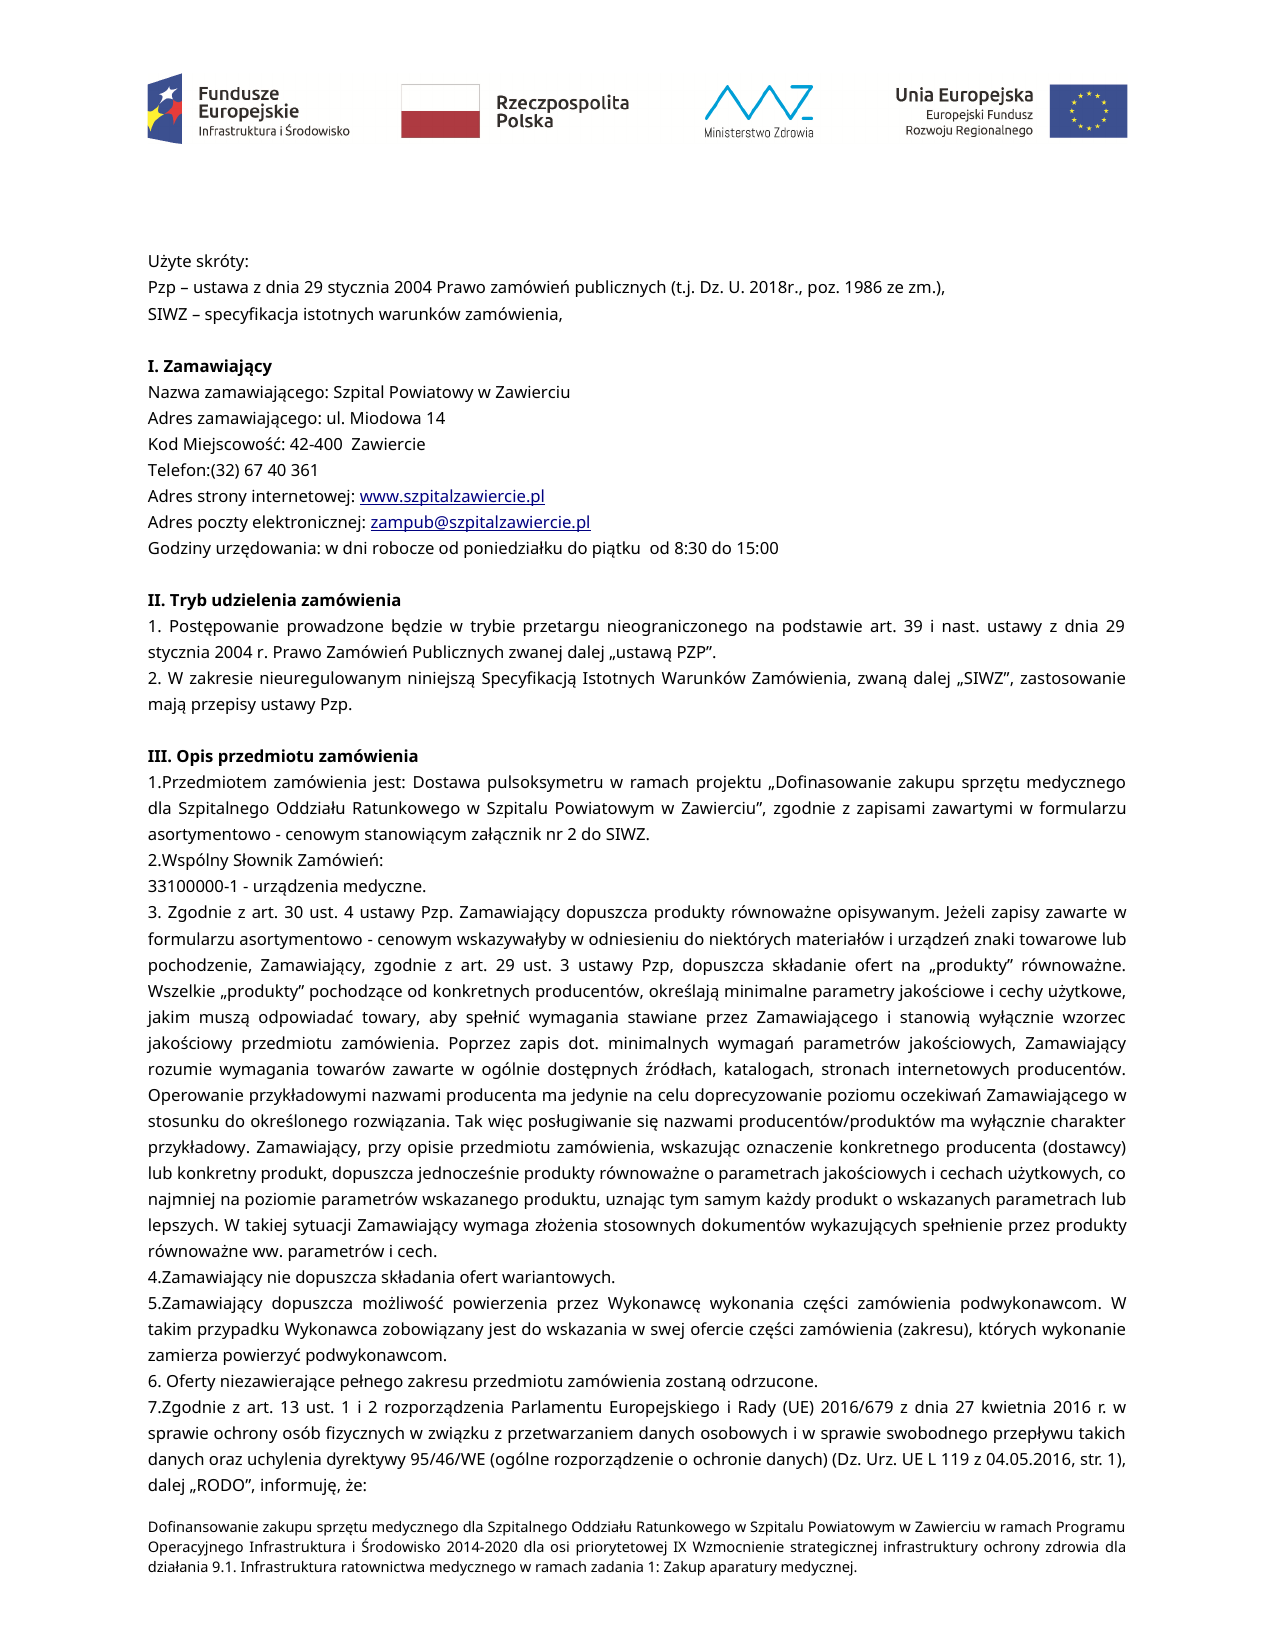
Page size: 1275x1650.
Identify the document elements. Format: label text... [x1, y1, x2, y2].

text 5.Zamawiający dopuszcza możliwość powierzenia przez Wykonawcę wykonania części zamówienia podwykonawcom. W takim przypadku Wykonawca zobowiązany jest do wskazania w swej ofercie części zamówienia (zakresu), których wykonanie zamierza powierzyć podwykonawcom. [148, 1292, 1127, 1367]
text 1.Przedmiotem zamówienia jest: Dostawa pulsoksymetru w ramach projektu „Dofinasowanie zakupu sprzętu medycznego dla Szpitalnego Oddziału Ratunkowego w Szpitalu Powiatowym w Zawierciu”, zgodnie z zapisami zawartymi w formularzu asortymentowo - cenowym stanowiącym załącznik nr 2 do SIWZ. [148, 771, 1127, 846]
text II. Tryb udzielenia zamówienia [148, 589, 1127, 611]
text Adres poczty elektronicznej: zampub@szpitalzawiercie.pl [148, 511, 1127, 533]
text 1. Postępowanie prowadzone będzie w trybie przetargu nieograniczonego na podstawie art. 39 i nast. ustawy z dnia 29 stycznia 2004 r. Prawo Zamówień Publicznych zwanej dalej „ustawą PZP”. [148, 615, 1127, 663]
text III. Opis przedmiotu zamówienia [148, 745, 1127, 768]
text 2.Wspólny Słownik Zamówień: [148, 849, 1127, 872]
text 2. W zakresie nieuregulowanym niniejszą Specyfikacją Istotnych Warunków Zamówienia, zwaną dalej „SIWZ”, zastosowanie mają przepisy ustawy Pzp. [148, 667, 1127, 716]
text Telefon:(32) 67 40 361 [148, 458, 1127, 481]
text 33100000-1 - urządzenia medyczne. [148, 875, 1127, 898]
text Nazwa zamawiającego: Szpital Powiatowy w Zawierciu [148, 380, 1127, 403]
text Pzp – ustawa z dnia 29 stycznia 2004 Prawo zamówień publicznych (t.j. Dz. U. 2018r., poz. 1986 ze zm.), [148, 276, 1127, 299]
text Godziny urzędowania: w dni robocze od poniedziałku do piątku od 8:30 do 15:00 [148, 537, 1127, 559]
text 7.Zgodnie z art. 13 ust. 1 i 2 rozporządzenia Parlamentu Europejskiego i Rady (UE) 2016/679 z dnia 27 kwietnia 2016 r. w sprawie ochrony osób fizycznych w związku z przetwarzaniem danych osobowych i w sprawie swobodnego przepływu takich danych oraz uchylenia dyrektywy 95/46/WE (ogólne rozporządzenie o ochronie danych) (Dz. Urz. UE L 119 z 04.05.2016, str. 1), dalej „RODO”, informuję, że: [148, 1396, 1127, 1497]
text 6. Oferty niezawierające pełnego zakresu przedmiotu zamówienia zostaną odrzucone. [148, 1370, 1127, 1393]
text SIWZ – specyfikacja istotnych warunków zamówienia, [148, 302, 1127, 325]
text Użyte skróty: [148, 250, 1127, 273]
text I. Zamawiający [148, 354, 1127, 377]
text Adres strony internetowej: www.szpitalzawiercie.pl [148, 484, 1127, 507]
text Kod Miejscowość: 42-400 Zawiercie [148, 432, 1127, 455]
text Adres zamawiającego: ul. Miodowa 14 [148, 406, 1127, 429]
picture [147, 73, 1128, 144]
text 3. Zgodnie z art. 30 ust. 4 ustawy Pzp. Zamawiający dopuszcza produkty równoważne opisywanym. Jeżeli zapisy zawarte w formularzu asortymentowo - cenowym wskazywałyby w odniesieniu do niektórych materiałów i urządzeń znaki towarowe lub pochodzenie, Zamawiający, zgodnie z art. 29 ust. 3 ustawy Pzp, dopuszcza składanie ofert na „produkty” równoważne. Wszelkie „produkty” pochodzące od konkretnych producentów, określają minimalne parametry jakościowe i cechy użytkowe, jakim muszą odpowiadać towary, aby spełnić wymagania stawiane przez Zamawiającego i stanowią wyłącznie wzorzec jakościowy przedmiotu zamówienia. Poprzez zapis dot. minimalnych wymagań parametrów jakościowych, Zamawiający rozumie wymagania towarów zawarte w ogólnie dostępnych źródłach, katalogach, stronach internetowych producentów. Operowanie przykładowymi nazwami producenta ma jedynie na celu doprecyzowanie poziomu oczekiwań Zamawiającego w stosunku do określonego rozwiązania. Tak więc posługiwanie się nazwami producentów/produktów ma wyłącznie charakter przykładowy. Zamawiający, przy opisie przedmiotu zamówienia, wskazując oznaczenie konkretnego producenta (dostawcy) lub konkretny produkt, dopuszcza jednocześnie produkty równoważne o parametrach jakościowych i cechach użytkowych, co najmniej na poziomie parametrów wskazanego produktu, uznając tym samym każdy produkt o wskazanych parametrach lub lepszych. W takiej sytuacji Zamawiający wymaga złożenia stosownych dokumentów wykazujących spełnienie przez produkty równoważne ww. parametrów i cech. [148, 901, 1127, 1262]
text 4.Zamawiający nie dopuszcza składania ofert wariantowych. [148, 1266, 1127, 1288]
